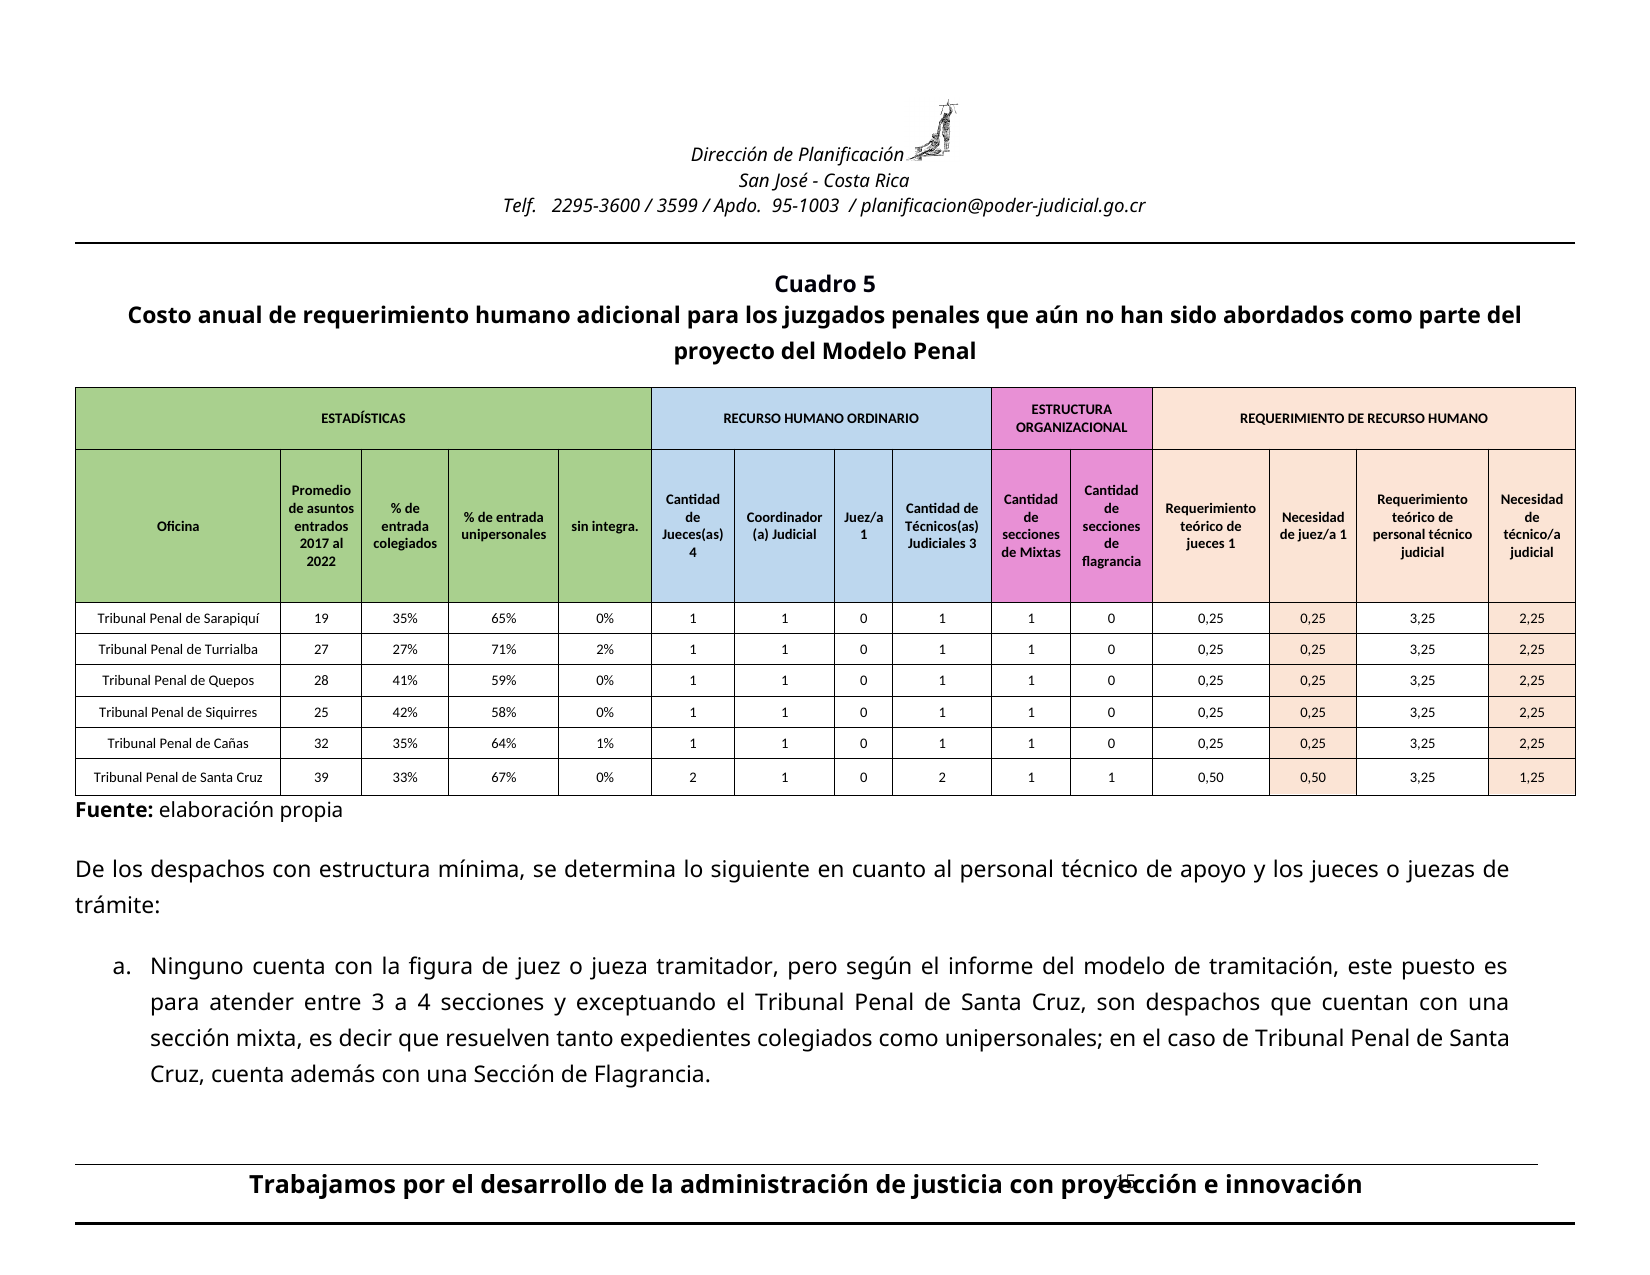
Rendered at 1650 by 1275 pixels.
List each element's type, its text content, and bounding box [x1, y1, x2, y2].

table_cell 1 [735, 603, 834, 633]
table_cell 1 [735, 728, 834, 758]
table_cell 1 [992, 697, 1070, 727]
table_cell 0% [559, 603, 651, 633]
table_cell 1 [992, 603, 1070, 633]
table_cell 33% [362, 759, 448, 794]
table_cell 0 [1071, 603, 1152, 633]
table_cell Tribunal Penal de Cañas [76, 728, 280, 758]
table_cell 39 [281, 759, 361, 794]
table_cell % de entrada unipersonales [449, 450, 558, 602]
table_cell Necesidad de técnico/a judicial [1489, 450, 1575, 602]
table_cell 1 [893, 697, 991, 727]
table_cell Coordinador (a) Judicial [735, 450, 834, 602]
table_cell 1 [652, 697, 734, 727]
table_cell 1 [992, 665, 1070, 696]
table_cell 1 [735, 665, 834, 696]
table_cell Cantidad de secciones de flagrancia [1071, 450, 1152, 602]
table_cell 1 [893, 665, 991, 696]
table_cell Requerimiento teórico de jueces 1 [1153, 450, 1269, 602]
table_cell 1 [893, 603, 991, 633]
table_cell 0,50 [1270, 759, 1356, 794]
table_cell 0 [1071, 634, 1152, 664]
table_cell sin integra. [559, 450, 651, 602]
table_cell 1 [992, 759, 1070, 794]
table_cell 0,25 [1153, 634, 1269, 664]
table_cell 32 [281, 728, 361, 758]
list Ninguno cuenta con la figura de juez o jueza tramitador, pero según el informe del modelo de tramitación, este puesto es para atender entre 3 a 4 secciones y exceptuando el Tribunal Penal de Santa Cruz, son despachos que cuentan con una sección mixta, es decir que resuelven tanto expedientes colegiados como unipersonales; en el caso de Tribunal Penal de Santa Cruz, cuenta además con una Sección de Flagrancia. [112, 950, 1511, 1089]
table_cell 0 [1071, 697, 1152, 727]
table_cell Tribunal Penal de Sarapiquí [76, 603, 280, 633]
table_cell 28 [281, 665, 361, 696]
table_cell Cantidad de secciones de Mixtas [992, 450, 1070, 602]
text Cuadro 5 [75, 267, 1575, 299]
table_cell 59% [449, 665, 558, 696]
table_cell 3,25 [1357, 728, 1488, 758]
table_cell 2,25 [1489, 665, 1575, 696]
table_cell 35% [362, 603, 448, 633]
table_cell 3,25 [1357, 759, 1488, 794]
text Costo anual de requerimiento humano adicional para los juzgados penales que aún no han sido abordados como parte del proyecto del Modelo Penal [75, 299, 1575, 366]
table_cell 42% [362, 697, 448, 727]
table_cell 1 [893, 728, 991, 758]
table_cell 2,25 [1489, 603, 1575, 633]
table_cell 19 [281, 603, 361, 633]
table_cell 0 [835, 603, 892, 633]
table_cell 3,25 [1357, 603, 1488, 633]
table_cell 0 [1071, 665, 1152, 696]
table_cell 64% [449, 728, 558, 758]
table_cell 27 [281, 634, 361, 664]
table_cell 0,25 [1153, 697, 1269, 727]
table_cell Tribunal Penal de Quepos [76, 665, 280, 696]
table_cell 1 [992, 634, 1070, 664]
table_cell 58% [449, 697, 558, 727]
table_cell 0,25 [1153, 603, 1269, 633]
table_cell 0,25 [1270, 634, 1356, 664]
table_cell 0 [835, 759, 892, 794]
table_cell 1% [559, 728, 651, 758]
table_cell Juez/a 1 [835, 450, 892, 602]
table_header ESTRUCTURA ORGANIZACIONAL [992, 388, 1152, 449]
table_cell Tribunal Penal de Siquirres [76, 697, 280, 727]
table_cell Necesidad de juez/a 1 [1270, 450, 1356, 602]
table_cell 1 [735, 697, 834, 727]
table_cell 0% [559, 759, 651, 794]
table_cell 71% [449, 634, 558, 664]
table_cell 0,25 [1270, 728, 1356, 758]
table_cell Oficina [76, 450, 280, 602]
table_cell 2,25 [1489, 728, 1575, 758]
table_cell 2,25 [1489, 697, 1575, 727]
table_cell 1 [893, 634, 991, 664]
table_cell 0,25 [1270, 603, 1356, 633]
table_cell 35% [362, 728, 448, 758]
table_cell 1 [652, 728, 734, 758]
table_cell 2 [893, 759, 991, 794]
table_cell 0,25 [1270, 697, 1356, 727]
table_cell 65% [449, 603, 558, 633]
table_cell 0,25 [1153, 728, 1269, 758]
table_cell 3,25 [1357, 665, 1488, 696]
table_cell 1 [652, 665, 734, 696]
table_cell 25 [281, 697, 361, 727]
table_cell 1 [652, 634, 734, 664]
table_cell 2 [652, 759, 734, 794]
table_cell 0 [835, 697, 892, 727]
table_cell 1 [735, 634, 834, 664]
table_cell 0 [835, 728, 892, 758]
table_header RECURSO HUMANO ORDINARIO [652, 388, 991, 449]
table_header REQUERIMIENTO DE RECURSO HUMANO [1153, 388, 1575, 449]
table_cell 0,50 [1153, 759, 1269, 794]
table_cell Tribunal Penal de Santa Cruz [76, 759, 280, 794]
table_cell 0% [559, 697, 651, 727]
table_cell 27% [362, 634, 448, 664]
table_cell Requerimiento teórico de personal técnico judicial [1357, 450, 1488, 602]
text Fuente: elaboración propia [75, 796, 1511, 824]
table_cell 1 [1071, 759, 1152, 794]
table_cell Cantidad de Jueces(as) 4 [652, 450, 734, 602]
table_cell 41% [362, 665, 448, 696]
text De los despachos con estructura mínima, se determina lo siguiente en cuanto al personal técnico de apoyo y los jueces o juezas de trámite: [75, 853, 1511, 920]
table_cell 0,25 [1270, 665, 1356, 696]
table_cell 0 [835, 634, 892, 664]
table_cell 2,25 [1489, 634, 1575, 664]
table_cell 3,25 [1357, 634, 1488, 664]
table_cell Promedio de asuntos entrados 2017 al 2022 [281, 450, 361, 602]
table_cell % de entrada colegiados [362, 450, 448, 602]
picture [904, 97, 960, 162]
table_cell Cantidad de Técnicos(as) Judiciales 3 [893, 450, 991, 602]
table_cell Tribunal Penal de Turrialba [76, 634, 280, 664]
table_cell 2% [559, 634, 651, 664]
table_cell 1,25 [1489, 759, 1575, 794]
table_cell 1 [652, 603, 734, 633]
table_cell 0 [835, 665, 892, 696]
table_cell 0 [1071, 728, 1152, 758]
table_cell 67% [449, 759, 558, 794]
table_cell 0% [559, 665, 651, 696]
table_cell 0,25 [1153, 665, 1269, 696]
table_header ESTADÍSTICAS [76, 388, 651, 449]
table_cell 1 [992, 728, 1070, 758]
table_cell 3,25 [1357, 697, 1488, 727]
table_cell 1 [735, 759, 834, 794]
